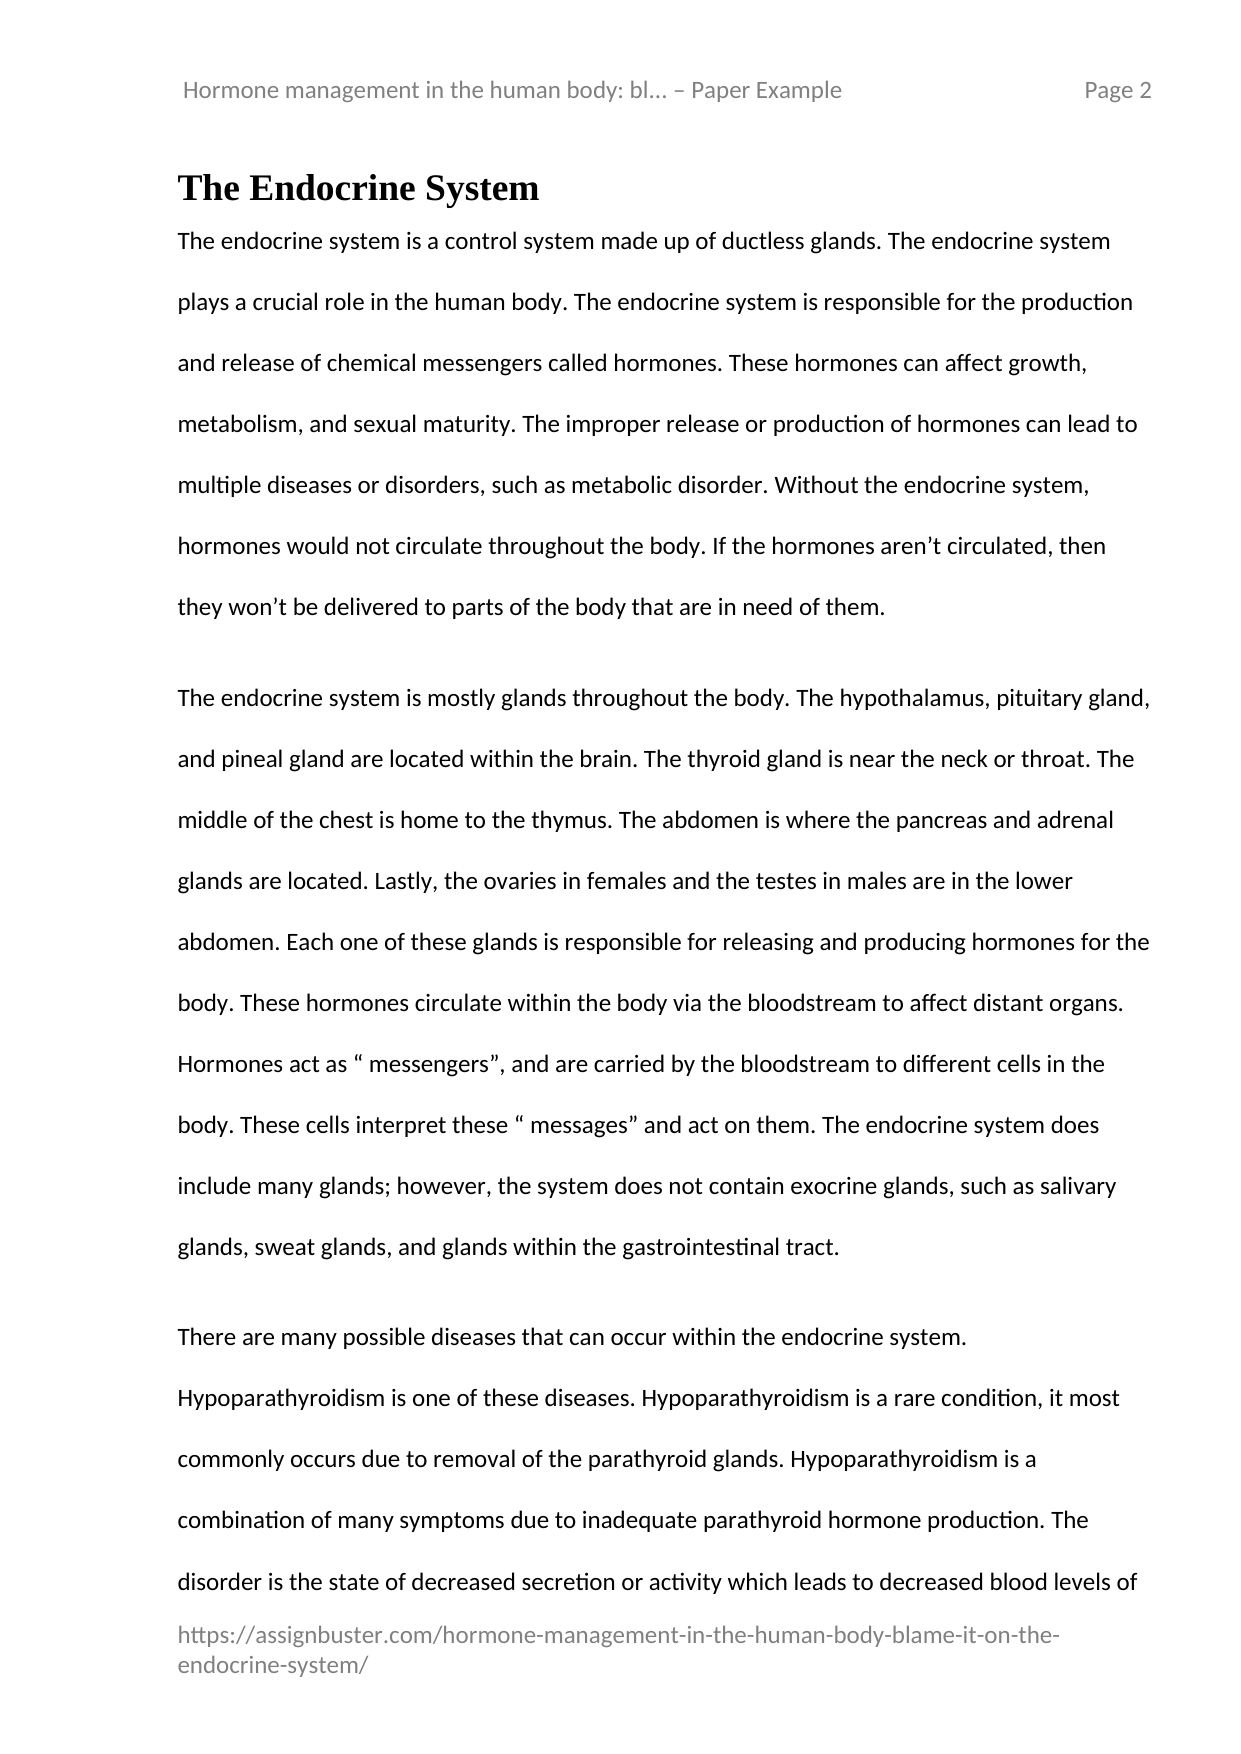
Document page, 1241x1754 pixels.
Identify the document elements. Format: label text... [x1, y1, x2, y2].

text The endocrine system is mostly glands throughout the body. The hypothalamus, pituitary gland, and pineal gland are located within the brain. The thyroid gland is near the neck or throat. The middle of the chest is home to the thymus. The abdomen is where the pancreas and adrenal glands are located. Lastly, the ovaries in females and the testes in males are in the lower abdomen. Each one of these glands is responsible for releasing and producing hormones for the body. These hormones circulate within the body via the bloodstream to affect distant organs. Hormones act as “ messengers”, and are carried by the bloodstream to different cells in the body. These cells interpret these “ messages” and act on them. The endocrine system does include many glands; however, the system does not contain exocrine glands, such as salivary glands, sweat glands, and glands within the gastrointestinal tract. [177, 682, 1152, 1262]
subtitle The Endocrine System [177, 166, 1152, 209]
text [177, 1322, 1152, 1596]
text The endocrine system is a control system made up of ductless glands. The endocrine system plays a crucial role in the human body. The endocrine system is responsible for the production and release of chemical messengers called hormones. These hormones can affect growth, metabolism, and sexual maturity. The improper release or production of hormones can lead to multiple diseases or disorders, such as metabolic disorder. Without the endocrine system, hormones would not circulate throughout the body. If the hormones aren’t circulated, then they won’t be delivered to parts of the body that are in need of them. [177, 225, 1152, 622]
